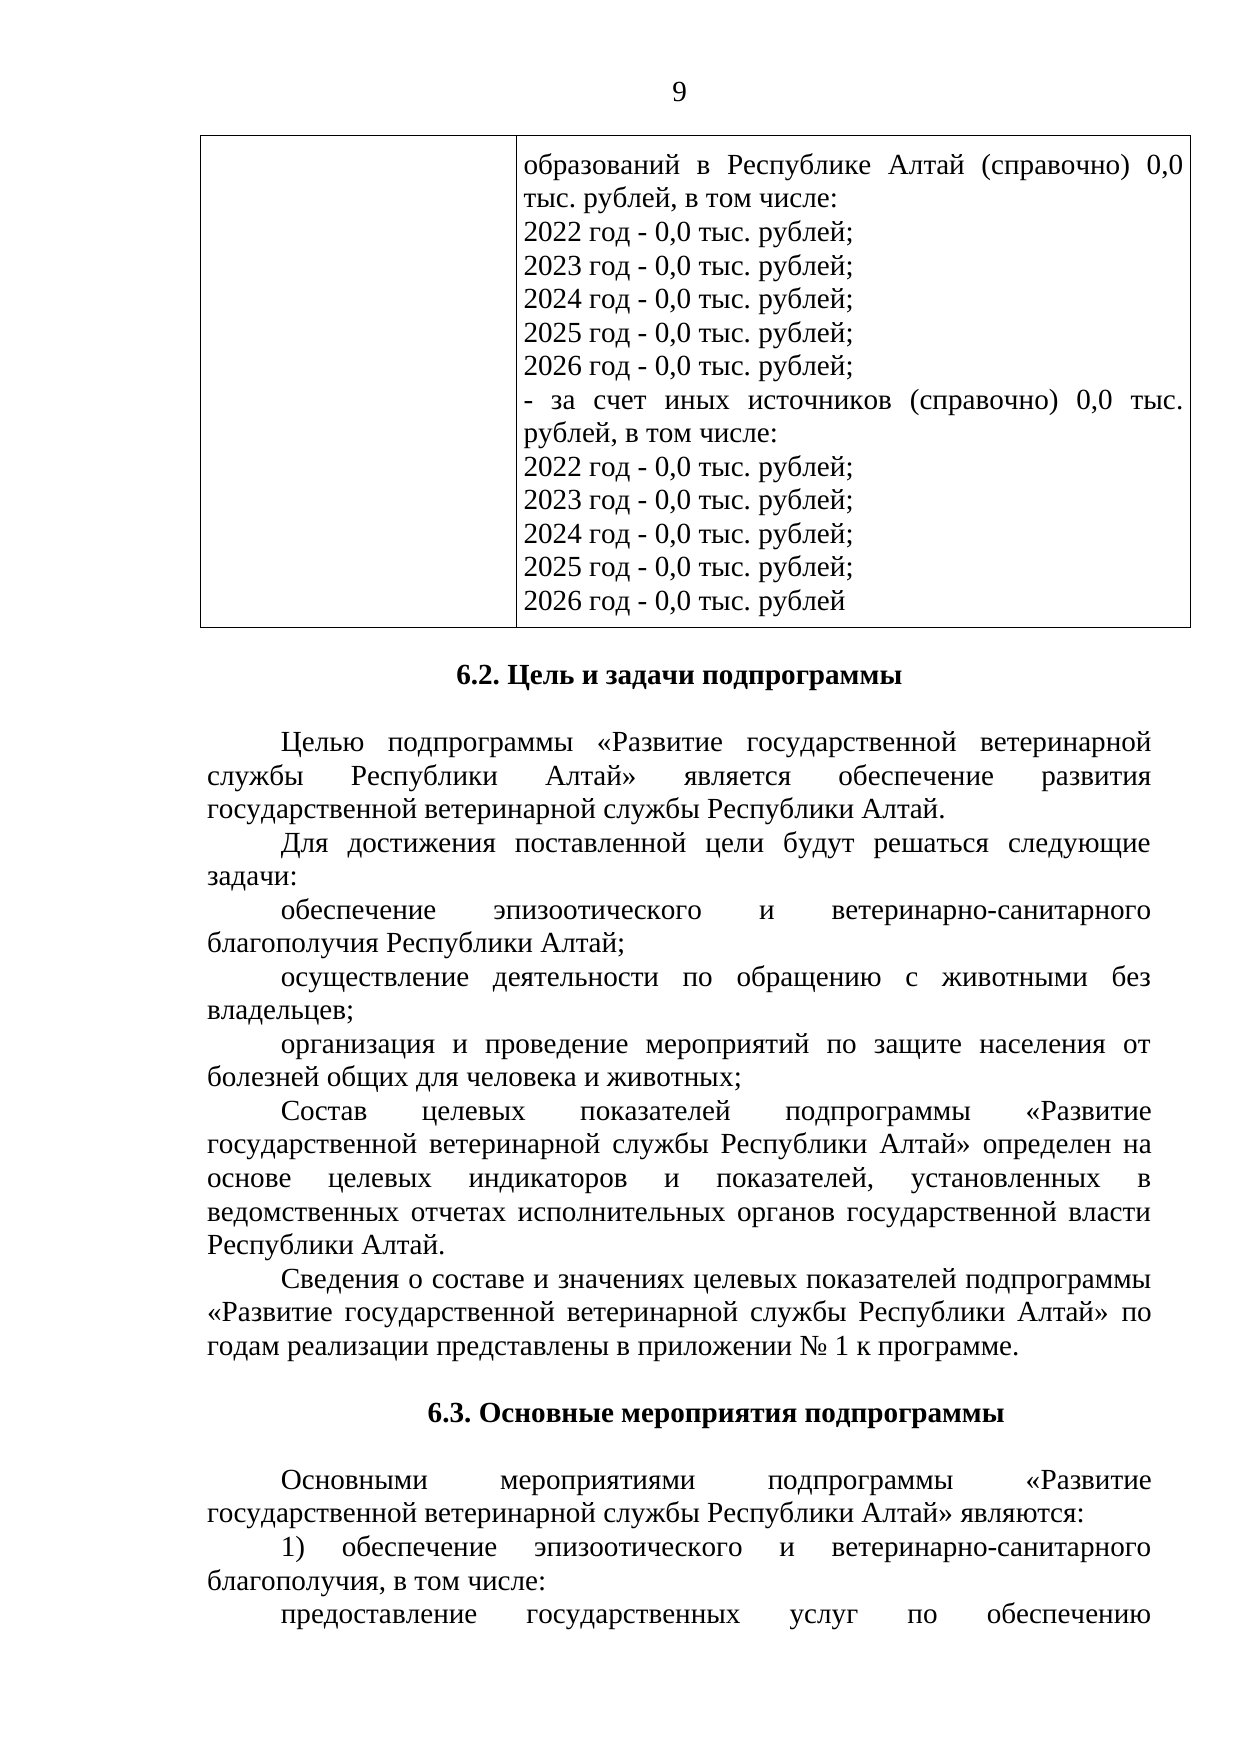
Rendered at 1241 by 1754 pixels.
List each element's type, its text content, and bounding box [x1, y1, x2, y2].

text 1) обеспечение эпизоотического и ветеринарно-санитарного благополучия, в том числе: [207, 1529, 1152, 1596]
text Целью подпрограммы «Развитие государственной ветеринарной службы Республики Алтай» является обеспечение развития государственной ветеринарной службы Республики Алтай. [207, 724, 1152, 825]
text Состав целевых показателей подпрограммы «Развитие государственной ветеринарной службы Республики Алтай» определен на основе целевых индикаторов и показателей, установленных в ведомственных отчетах исполнительных органов государственной власти Республики Алтай. [207, 1093, 1152, 1261]
text Для достижения поставленной цели будут решаться следующие задачи: [207, 825, 1152, 892]
text Основными мероприятиями подпрограммы «Развитие государственной ветеринарной службы Республики Алтай» являются: [207, 1462, 1152, 1529]
text 6.3. Основные мероприятия подпрограммы [207, 1395, 1152, 1428]
text организация и проведение мероприятий по защите населения от болезней общих для человека и животных; [207, 1026, 1152, 1093]
text Сведения о составе и значениях целевых показателей подпрограммы «Развитие государственной ветеринарной службы Республики Алтай» по годам реализации представлены в приложении № 1 к программе. [207, 1261, 1152, 1361]
text осуществление деятельности по обращению с животными без владельцев; [207, 959, 1152, 1026]
text 6.2. Цель и задачи подпрограммы [207, 657, 1152, 691]
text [207, 1596, 1152, 1630]
text обеспечение эпизоотического и ветеринарно-санитарного благополучия Республики Алтай; [207, 892, 1152, 959]
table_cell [517, 136, 1190, 627]
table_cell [201, 136, 516, 627]
